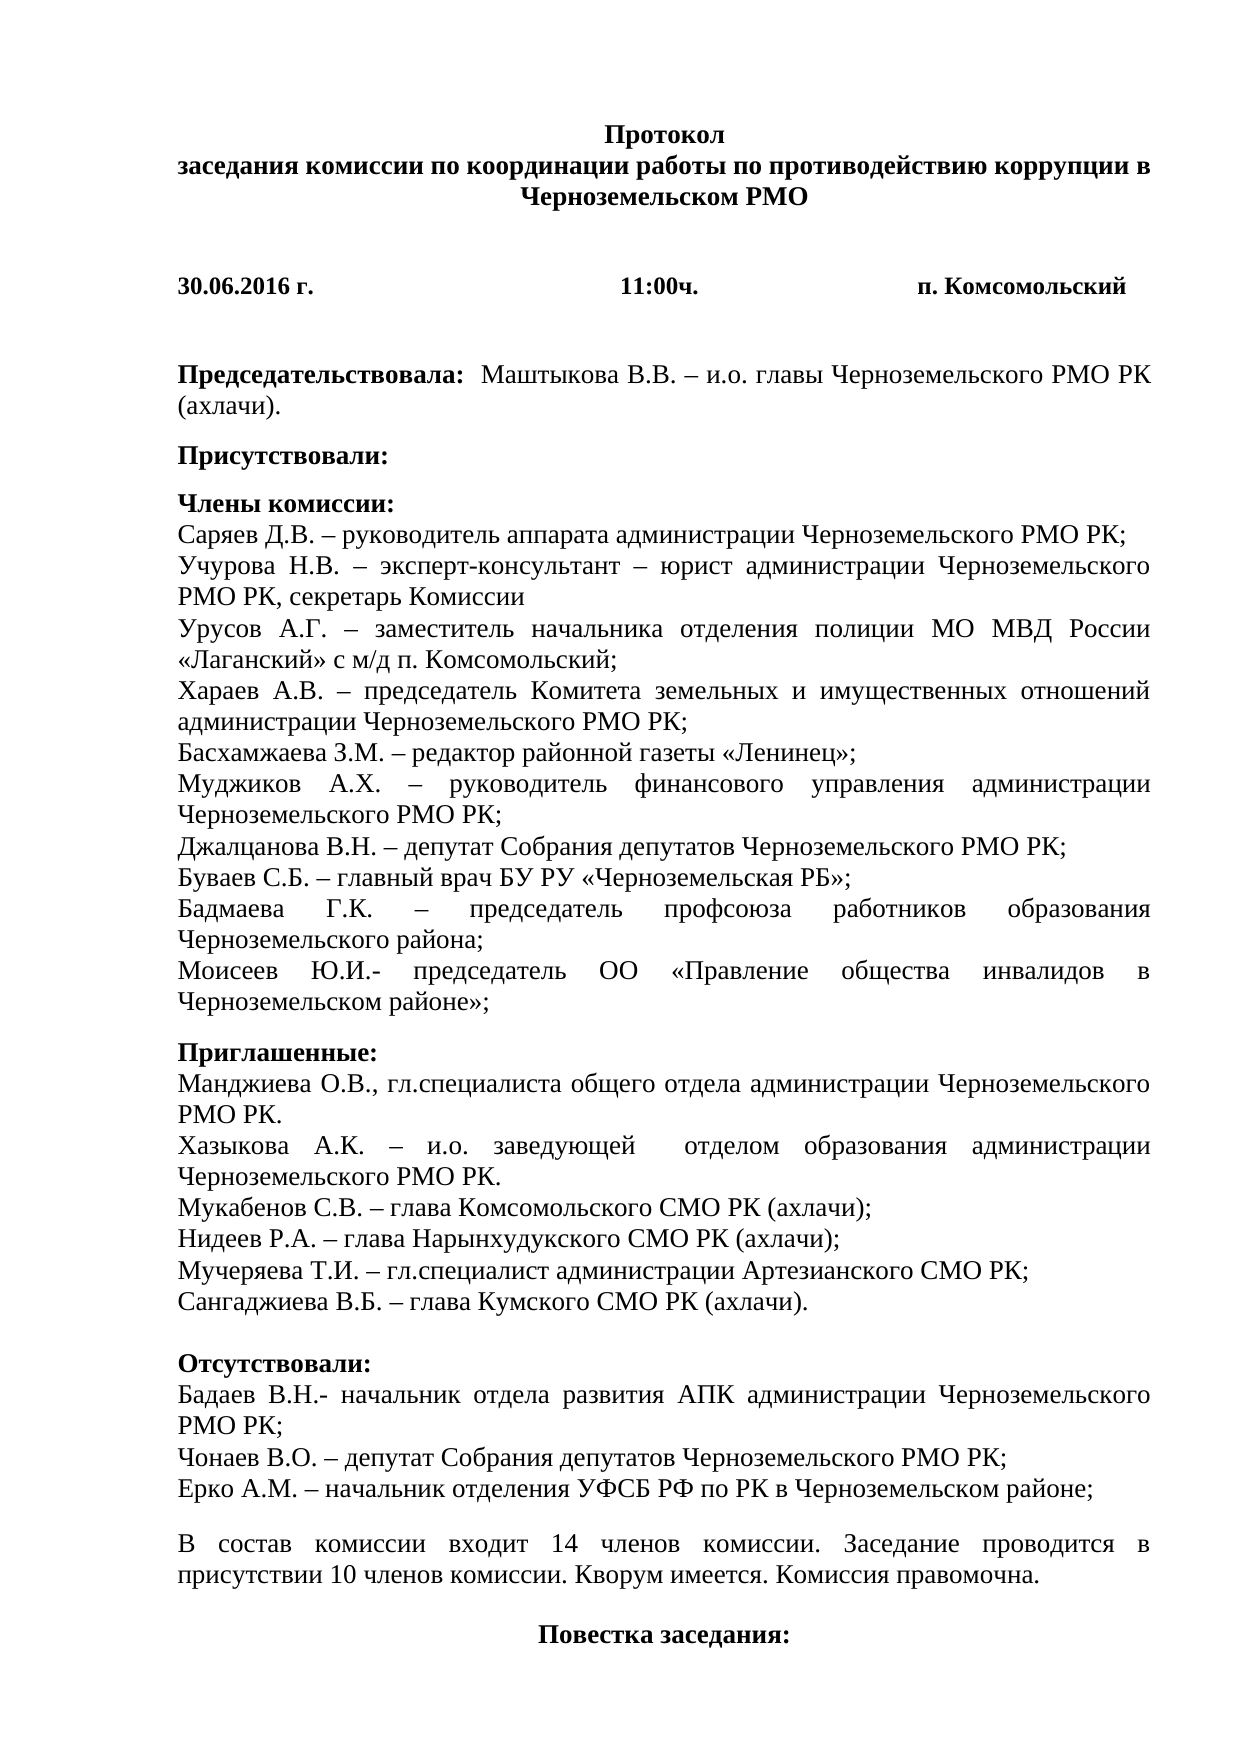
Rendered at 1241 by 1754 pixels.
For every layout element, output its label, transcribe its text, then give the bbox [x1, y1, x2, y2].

text Чонаев В.О. – депутат Собрания депутатов Черноземельского РМО РК; [177, 1441, 1152, 1472]
text Учурова Н.В. – эксперт-консультант – юрист администрации Черноземельского РМО РК, секретарь Комиссии [177, 549, 1152, 612]
text Члены комиссии: [177, 487, 1152, 518]
text Джалцанова В.Н. – депутат Собрания депутатов Черноземельского РМО РК; [177, 830, 1152, 861]
text Муджиков А.Х. – руководитель финансового управления администрации Черноземельского РМО РК; [177, 767, 1152, 830]
text заседания комиссии по координации работы по противодействию коррупции в [177, 149, 1152, 180]
text Приглашенные: [177, 1036, 1152, 1067]
text Повестка заседания: [177, 1618, 1152, 1649]
text Нидеев Р.А. – глава Нарынхудукского СМО РК (ахлачи); [177, 1223, 1152, 1254]
text Урусов А.Г. – заместитель начальника отделения полиции МО МВД России «Лаганский» с м/д п. Комсомольский; [177, 612, 1152, 674]
text Черноземельском РМО [177, 180, 1152, 212]
text Мукабенов С.В. – глава Комсомольского СМО РК (ахлачи); [177, 1191, 1152, 1223]
title Протокол [177, 118, 1152, 149]
text Бадаев В.Н.- начальник отдела развития АПК администрации Черноземельского РМО РК; [177, 1378, 1152, 1441]
text Мучеряева Т.И. – гл.специалист администрации Артезианского СМО РК; [177, 1254, 1152, 1285]
text Моисеев Ю.И.- председатель ОО «Правление общества инвалидов в Черноземельском районе»; [177, 954, 1152, 1017]
text Ерко А.М. – начальник отделения УФСБ РФ по РК в Черноземельском районе; [177, 1472, 1152, 1503]
text Саряев Д.В. – руководитель аппарата администрации Черноземельского РМО РК; [177, 518, 1152, 549]
text Отсутствовали: [177, 1347, 1152, 1378]
text Председательствовала: Маштыкова В.В. – и.о. главы Черноземельского РМО РК (ахлачи). [177, 358, 1152, 420]
text Хараев А.В. – председатель Комитета земельных и имущественных отношений администрации Черноземельского РМО РК; [177, 674, 1152, 736]
text Сангаджиева В.Б. – глава Кумского СМО РК (ахлачи). [177, 1285, 1152, 1316]
text 30.06.2016 г. 11:00ч. п. Комсомольский [177, 271, 1152, 300]
text Хазыкова А.К. – и.о. заведующей отделом образования администрации Черноземельского РМО РК. [177, 1129, 1152, 1191]
text В состав комиссии входит 14 членов комиссии. Заседание проводится в присутствии 10 членов комиссии. Кворум имеется. Комиссия правомочна. [177, 1527, 1152, 1589]
text Бадмаева Г.К. – председатель профсоюза работников образования Черноземельского района; [177, 892, 1152, 954]
list Манджиева О.В., гл.специалиста общего отдела администрации Черноземельского РМО РК. [177, 1067, 1152, 1129]
text Басхамжаева З.М. – редактор районной газеты «Ленинец»; [177, 736, 1152, 767]
text Присутствовали: [177, 439, 1152, 470]
text Буваев С.Б. – главный врач БУ РУ «Черноземельская РБ»; [177, 861, 1152, 892]
